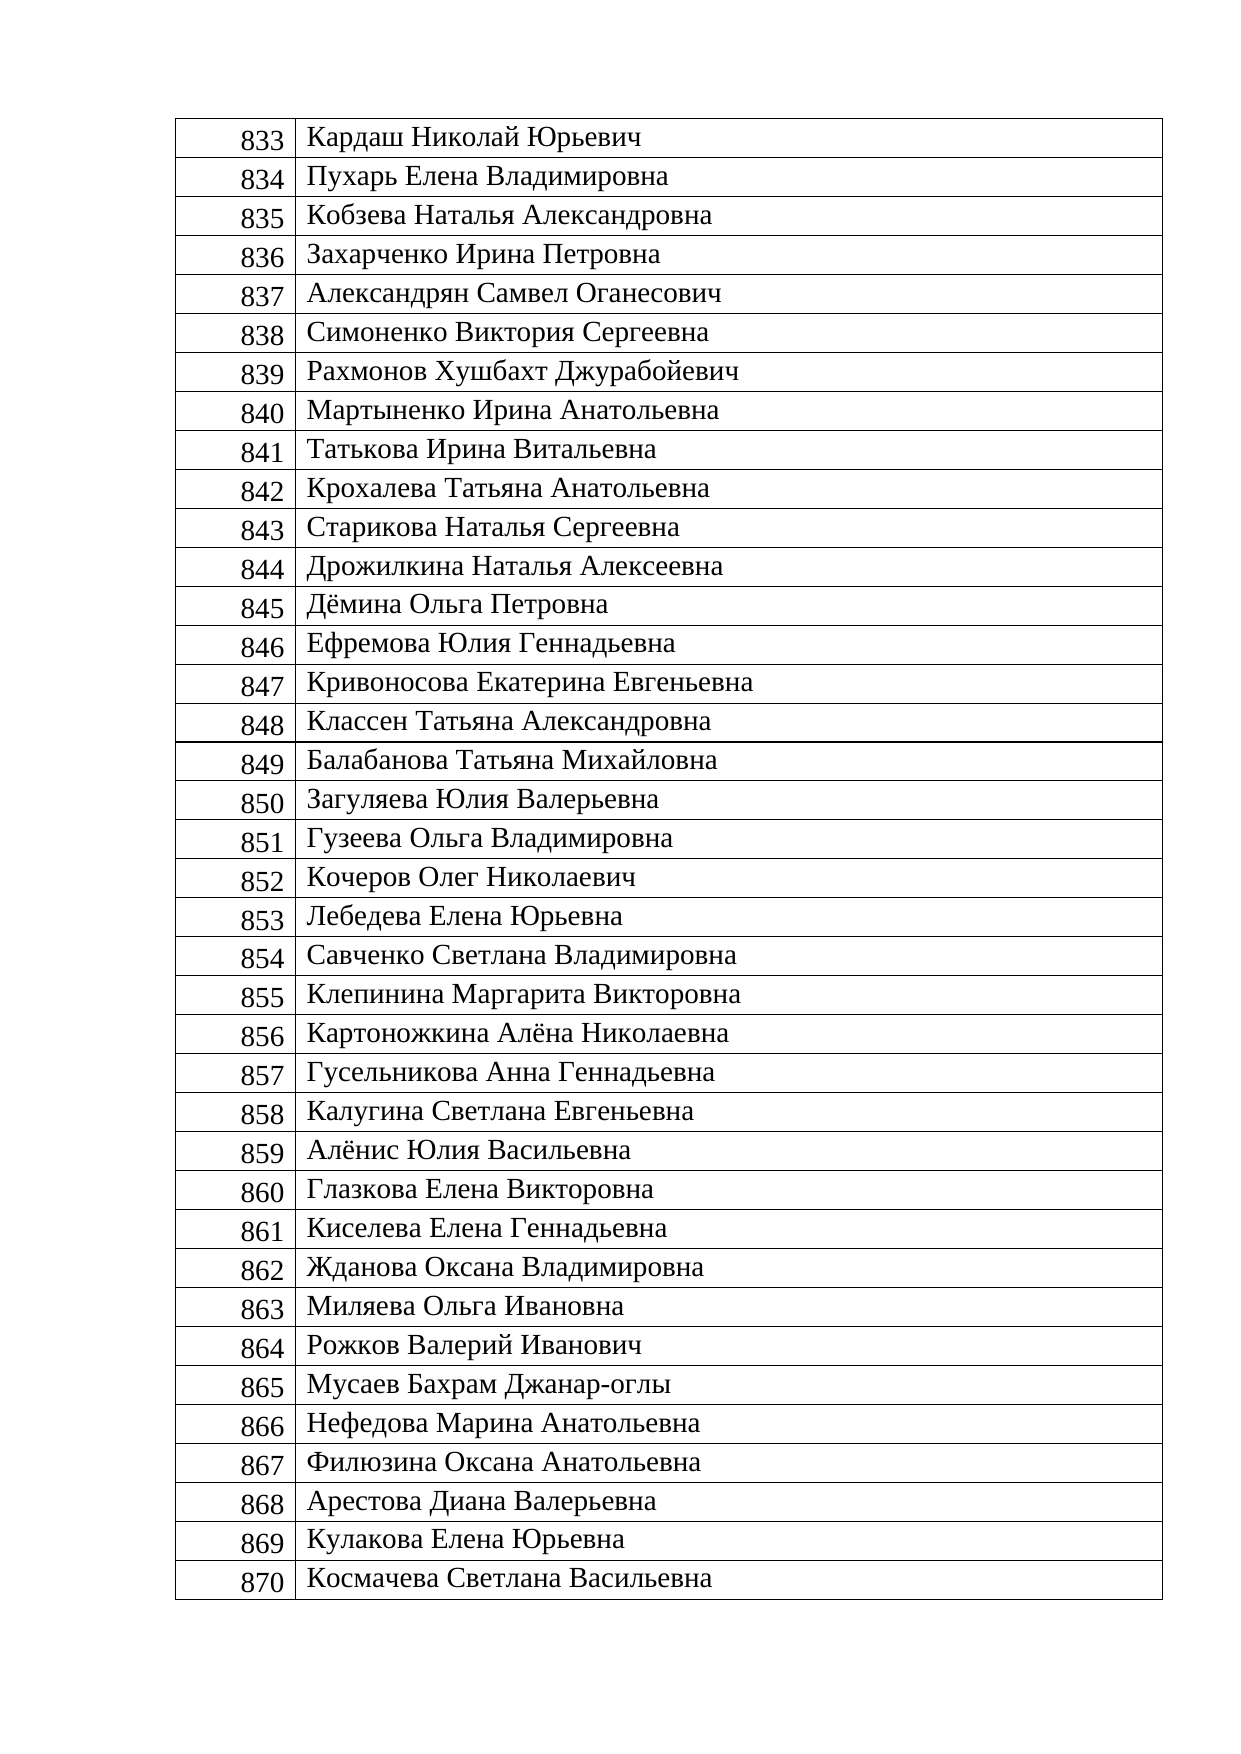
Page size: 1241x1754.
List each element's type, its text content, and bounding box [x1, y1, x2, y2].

table_cell Балабанова Татьяна Михайловна [296, 743, 1162, 780]
table_cell 863 [176, 1288, 295, 1326]
table_cell Дрожилкина Наталья Алексеевна [296, 548, 1162, 586]
table_cell 850 [176, 781, 295, 819]
table_cell Александрян Самвел Оганесович [296, 275, 1162, 313]
table_cell Рожков Валерий Иванович [296, 1327, 1162, 1365]
table_cell 864 [176, 1327, 295, 1365]
table_cell 835 [176, 197, 295, 235]
table_cell 837 [176, 275, 295, 313]
table_cell 860 [176, 1171, 295, 1209]
table_cell Киселева Елена Геннадьевна [296, 1210, 1162, 1248]
table_cell Клепинина Маргарита Викторовна [296, 976, 1162, 1014]
table_cell 839 [176, 353, 295, 391]
table_cell Алёнис Юлия Васильевна [296, 1132, 1162, 1170]
table_cell 858 [176, 1093, 295, 1131]
table_cell 841 [176, 431, 295, 469]
table_cell Кривоносова Екатерина Евгеньевна [296, 665, 1162, 702]
table_cell 838 [176, 314, 295, 352]
table_cell 853 [176, 898, 295, 936]
table_cell Татькова Ирина Витальевна [296, 431, 1162, 469]
table_cell Лебедева Елена Юрьевна [296, 898, 1162, 936]
table_cell Миляева Ольга Ивановна [296, 1288, 1162, 1326]
table_cell Мусаев Бахрам Джанар-оглы [296, 1366, 1162, 1404]
table_cell 848 [176, 704, 295, 741]
table_cell 869 [176, 1522, 295, 1559]
table_cell Жданова Оксана Владимировна [296, 1249, 1162, 1287]
table_cell 851 [176, 820, 295, 858]
table_cell Филюзина Оксана Анатольевна [296, 1444, 1162, 1482]
table_cell Пухарь Елена Владимировна [296, 158, 1162, 196]
table_cell 857 [176, 1054, 295, 1092]
table_cell 836 [176, 236, 295, 274]
table_cell Старикова Наталья Сергеевна [296, 509, 1162, 547]
table_cell Картоножкина Алёна Николаевна [296, 1015, 1162, 1053]
table_cell 865 [176, 1366, 295, 1404]
table_cell 868 [176, 1483, 295, 1521]
table_cell Кочеров Олег Николаевич [296, 859, 1162, 897]
table_cell 840 [176, 392, 295, 430]
table_cell Крохалева Татьяна Анатольевна [296, 470, 1162, 508]
table_cell Ефремова Юлия Геннадьевна [296, 626, 1162, 663]
table_cell 852 [176, 859, 295, 897]
table_cell Загуляева Юлия Валерьевна [296, 781, 1162, 819]
table_cell Кобзева Наталья Александровна [296, 197, 1162, 235]
table_cell 842 [176, 470, 295, 508]
table_cell 859 [176, 1132, 295, 1170]
table_cell Космачева Светлана Васильевна [296, 1561, 1162, 1598]
table_cell 861 [176, 1210, 295, 1248]
table_cell Классен Татьяна Александровна [296, 704, 1162, 741]
table_cell 846 [176, 626, 295, 663]
table_cell Симоненко Виктория Сергеевна [296, 314, 1162, 352]
table_cell Арестова Диана Валерьевна [296, 1483, 1162, 1521]
table_cell Кулакова Елена Юрьевна [296, 1522, 1162, 1559]
table_cell Мартыненко Ирина Анатольевна [296, 392, 1162, 430]
table_cell 847 [176, 665, 295, 702]
table_cell 855 [176, 976, 295, 1014]
table_cell Глазкова Елена Викторовна [296, 1171, 1162, 1209]
table_cell 867 [176, 1444, 295, 1482]
table_cell 862 [176, 1249, 295, 1287]
table_cell 856 [176, 1015, 295, 1053]
table_cell 866 [176, 1405, 295, 1443]
table_cell Нефедова Марина Анатольевна [296, 1405, 1162, 1443]
table_cell 854 [176, 937, 295, 975]
table_cell 849 [176, 743, 295, 780]
table_cell Гузеева Ольга Владимировна [296, 820, 1162, 858]
table_cell 843 [176, 509, 295, 547]
table_cell 833 [176, 119, 295, 157]
table_cell Гусельникова Анна Геннадьевна [296, 1054, 1162, 1092]
table_cell Захарченко Ирина Петровна [296, 236, 1162, 274]
table_cell 870 [176, 1561, 295, 1598]
table_cell Дёмина Ольга Петровна [296, 587, 1162, 624]
table_cell Савченко Светлана Владимировна [296, 937, 1162, 975]
table_cell Калугина Светлана Евгеньевна [296, 1093, 1162, 1131]
table_cell Кардаш Николай Юрьевич [296, 119, 1162, 157]
table_cell Рахмонов Хушбахт Джурабойевич [296, 353, 1162, 391]
table_cell 844 [176, 548, 295, 586]
table_cell 845 [176, 587, 295, 624]
table_cell 834 [176, 158, 295, 196]
